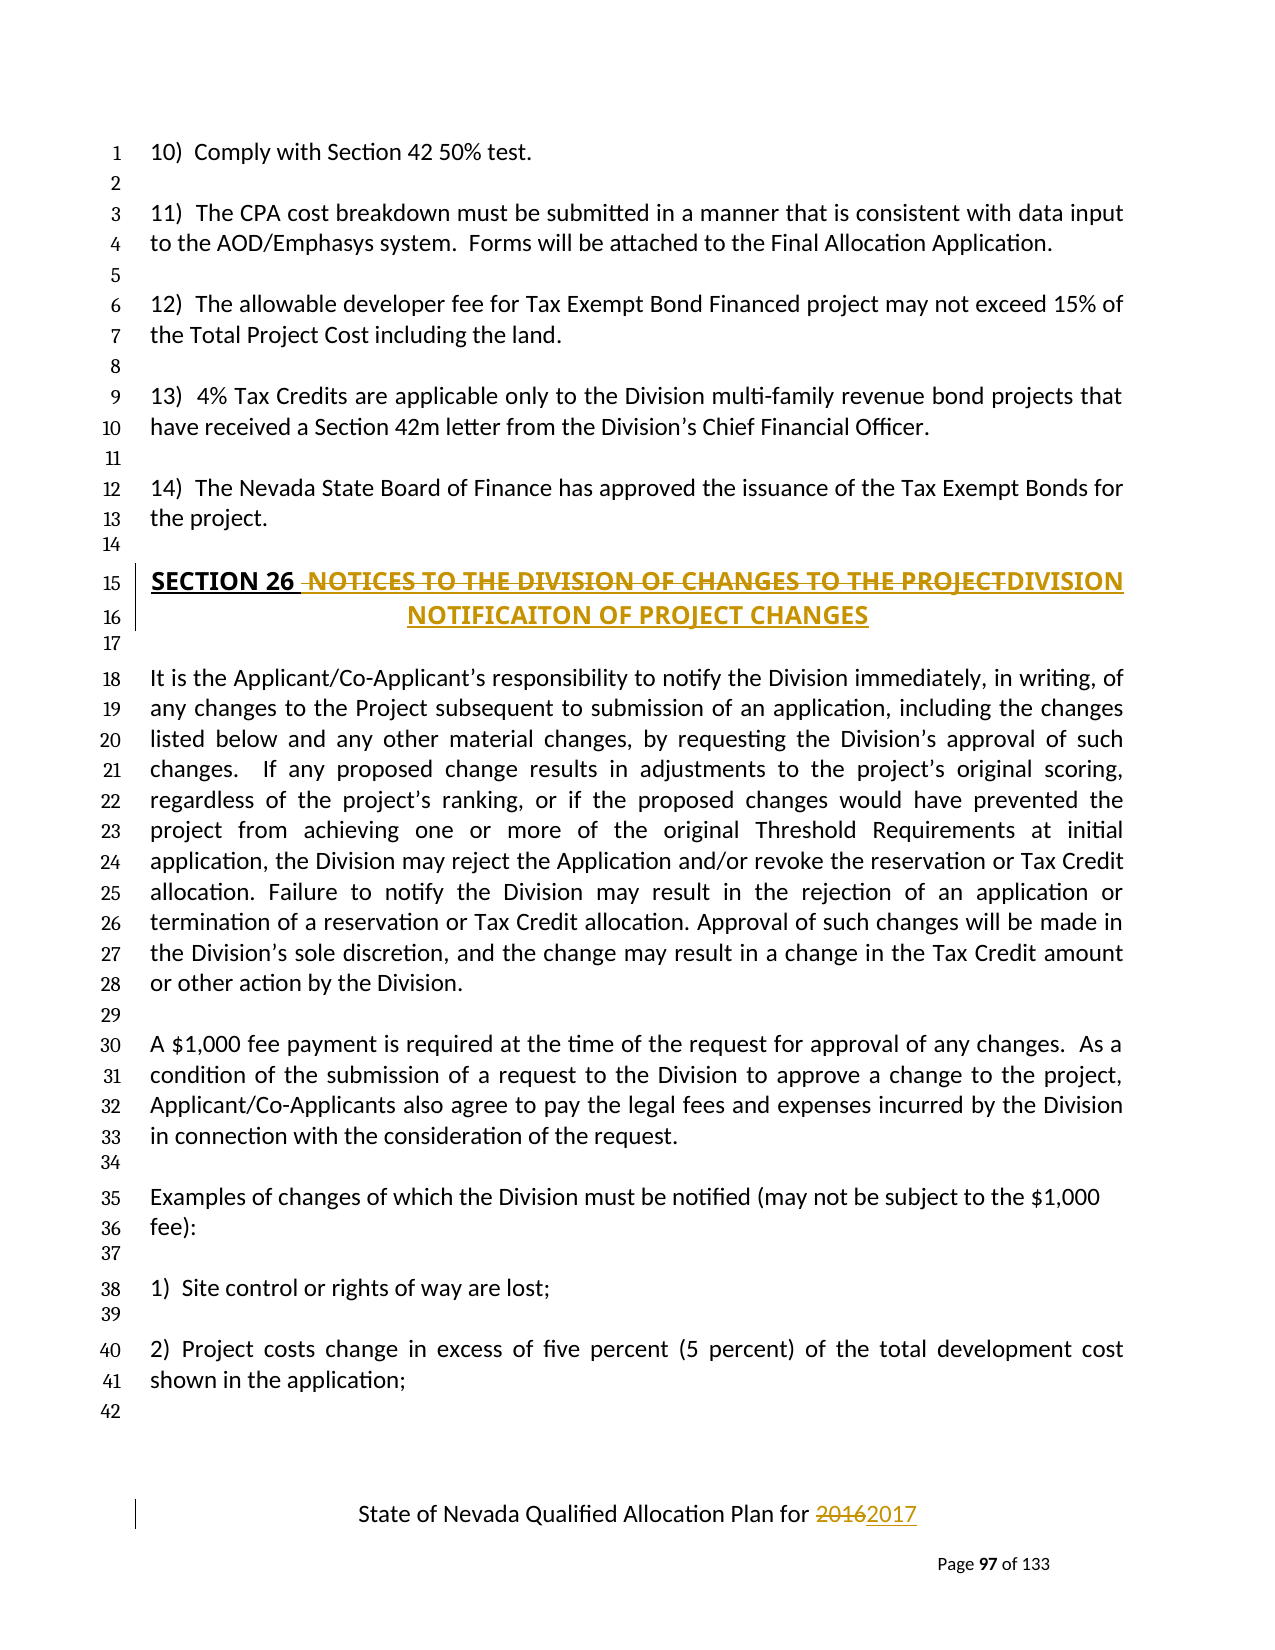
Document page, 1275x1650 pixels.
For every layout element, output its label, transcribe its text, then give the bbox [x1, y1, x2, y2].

text 2) Project costs change in excess of five percent (5 percent) of the total development cost shown in the application; [150, 1333, 1125, 1394]
text 13) 4% Tax Credits are applicable only to the Division multi-family revenue bond projects that have received a Section 42m letter from the Division’s Chief Financial Officer. [150, 380, 1125, 441]
text 12) The allowable developer fee for Tax Exempt Bond Financed project may not exceed 15% of the Total Project Cost including the land. [150, 289, 1125, 350]
text 11) The CPA cost breakdown must be submitted in a manner that is consistent with data input to the AOD/Emphasys system. Forms will be attached to the Final Allocation Application. [150, 197, 1125, 258]
text 1) Site control or rights of way are lost; [150, 1272, 1125, 1303]
text Examples of changes of which the Division must be notified (may not be subject to the $1,000 fee): [150, 1181, 1125, 1242]
text A $1,000 fee payment is required at the time of the request for approval of any changes. As a condition of the submission of a request to the Division to approve a change to the project, Applicant/Co-Applicants also agree to pay the legal fees and expenses incurred by the Division in connection with the consideration of the request. [150, 1028, 1125, 1150]
text 14) The Nevada State Board of Finance has approved the issuance of the Tax Exempt Bonds for the project. [150, 472, 1125, 533]
text 10) Comply with Section 42 50% test. [150, 136, 1125, 167]
subtitle SECTION 26 [150, 563, 1125, 631]
text It is the Applicant/Co-Applicant’s responsibility to notify the Division immediately, in writing, of any changes to the Project subsequent to submission of an application, including the changes listed below and any other material changes, by requesting the Division’s approval of such changes. If any proposed change results in adjustments to the project’s original scoring, regardless of the project’s ranking, or if the proposed changes would have prevented the project from achieving one or more of the original Threshold Requirements at initial application, the Division may reject the Application and/or revoke the reservation or Tax Credit allocation. Failure to notify the Division may result in the rejection of an application or termination of a reservation or Tax Credit allocation. Approval of such changes will be made in the Division’s sole discretion, and the change may result in a change in the Tax Credit amount or other action by the Division. [150, 662, 1125, 998]
